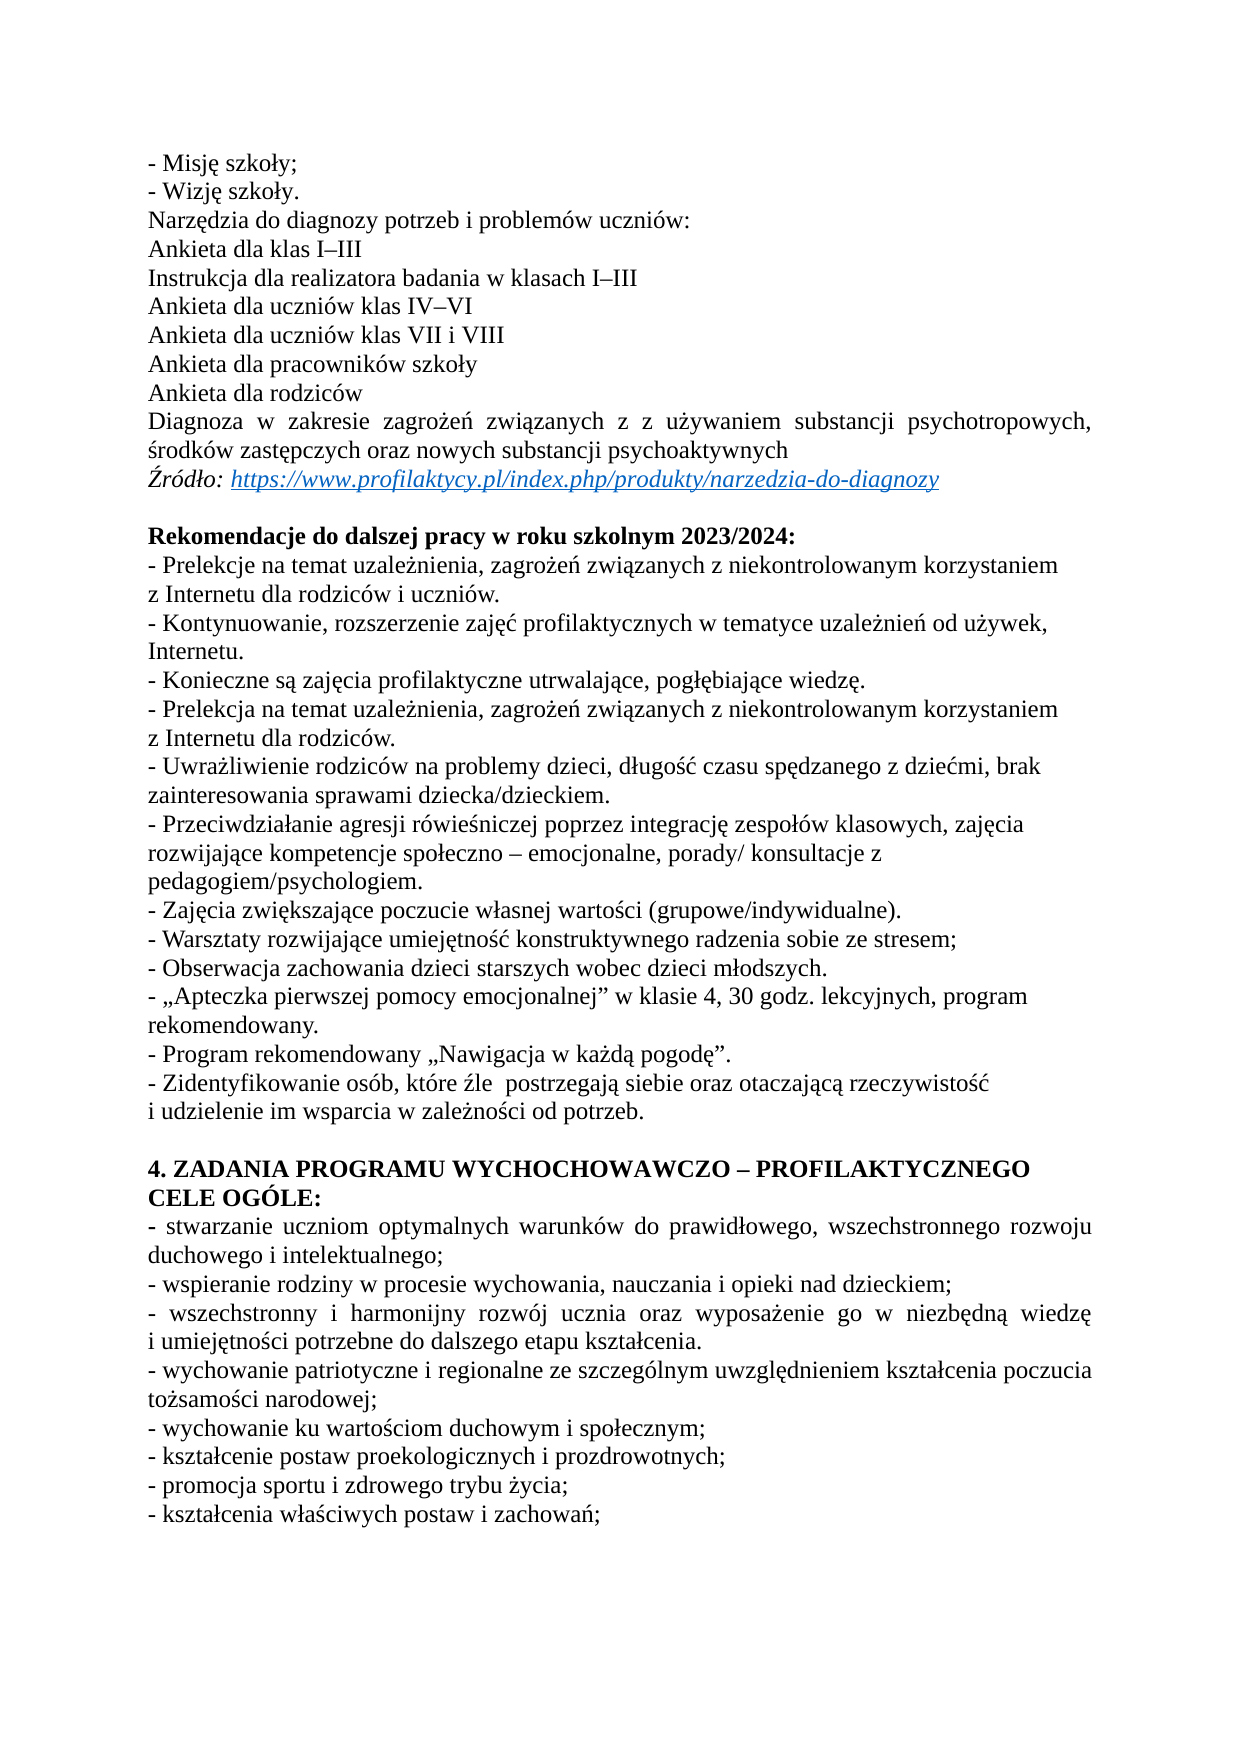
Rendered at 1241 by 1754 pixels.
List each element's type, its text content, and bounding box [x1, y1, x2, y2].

text - Obserwacja zachowania dzieci starszych wobec dzieci młodszych. [148, 953, 1093, 981]
text - „Apteczka pierwszej pomocy emocjonalnej” w klasie 4, 30 godz. lekcyjnych, program rekomendowany. [148, 981, 1093, 1039]
text - Warsztaty rozwijające umiejętność konstruktywnego radzenia sobie ze stresem; [148, 924, 1093, 953]
text - wychowanie ku wartościom duchowym i społecznym; [148, 1413, 1093, 1441]
text Ankieta dla pracowników szkoły [148, 349, 1093, 378]
text - Przeciwdziałanie agresji rówieśniczej poprzez integrację zespołów klasowych, zajęcia rozwijające kompetencje społeczno – emocjonalne, porady/ konsultacje z pedagogiem/psychologiem. [148, 809, 1093, 895]
text - Prelekcja na temat uzależnienia, zagrożeń związanych z niekontrolowanym korzystaniem z Internetu dla rodziców. [148, 694, 1093, 751]
text Narzędzia do diagnozy potrzeb i problemów uczniów: [148, 205, 1093, 234]
text - Misję szkoły; [148, 148, 1093, 176]
text - Kontynuowanie, rozszerzenie zajęć profilaktycznych w tematyce uzależnień od używek, Internetu. [148, 608, 1093, 665]
text Instrukcja dla realizatora badania w klasach I–III [148, 263, 1093, 291]
text - promocja sportu i zdrowego trybu życia; [148, 1470, 1093, 1499]
text CELE OGÓLE: [148, 1183, 1093, 1211]
text Ankieta dla rodziców [148, 378, 1093, 406]
text - Prelekcje na temat uzależnienia, zagrożeń związanych z niekontrolowanym korzystaniem z Internetu dla rodziców i uczniów. [148, 550, 1093, 608]
text Ankieta dla uczniów klas IV–VI [148, 291, 1093, 320]
text - kształcenie postaw proekologicznych i prozdrowotnych; [148, 1441, 1093, 1470]
text - wspieranie rodziny w procesie wychowania, nauczania i opieki nad dzieckiem; [148, 1269, 1093, 1298]
text Rekomendacje do dalszej pracy w roku szkolnym 2023/2024: [148, 521, 1093, 550]
text Diagnoza w zakresie zagrożeń związanych z z używaniem substancji psychotropowych, środków zastępczych oraz nowych substancji psychoaktywnych [148, 406, 1093, 464]
text Ankieta dla uczniów klas VII i VIII [148, 320, 1093, 349]
text - Zidentyfikowanie osób, które źle postrzegają siebie oraz otaczającą rzeczywistość i udzielenie im wsparcia w zależności od potrzeb. [148, 1068, 1093, 1125]
text - Konieczne są zajęcia profilaktyczne utrwalające, pogłębiające wiedzę. [148, 665, 1093, 694]
text 4. ZADANIA PROGRAMU WYCHOCHOWAWCZO – PROFILAKTYCZNEGO [148, 1154, 1093, 1183]
text - Zajęcia zwiększające poczucie własnej wartości (grupowe/indywidualne). [148, 895, 1093, 924]
text - Wizję szkoły. [148, 176, 1093, 205]
text - Uwrażliwienie rodziców na problemy dzieci, długość czasu spędzanego z dziećmi, brak zainteresowania sprawami dziecka/dzieckiem. [148, 751, 1093, 809]
text Ankieta dla klas I–III [148, 234, 1093, 263]
text - kształcenia właściwych postaw i zachowań; [148, 1499, 1093, 1528]
text - Program rekomendowany „Nawigacja w każdą pogodę”. [148, 1039, 1093, 1068]
text - wychowanie patriotyczne i regionalne ze szczególnym uwzględnieniem kształcenia poczucia tożsamości narodowej; [148, 1355, 1093, 1413]
text Źródło: https://www.profilaktycy.pl/index.php/produkty/narzedzia-do-diagnozy [148, 464, 1093, 493]
text - wszechstronny i harmonijny rozwój ucznia oraz wyposażenie go w niezbędną wiedzę i umiejętności potrzebne do dalszego etapu kształcenia. [148, 1298, 1093, 1355]
text - stwarzanie uczniom optymalnych warunków do prawidłowego, wszechstronnego rozwoju duchowego i intelektualnego; [148, 1211, 1093, 1269]
